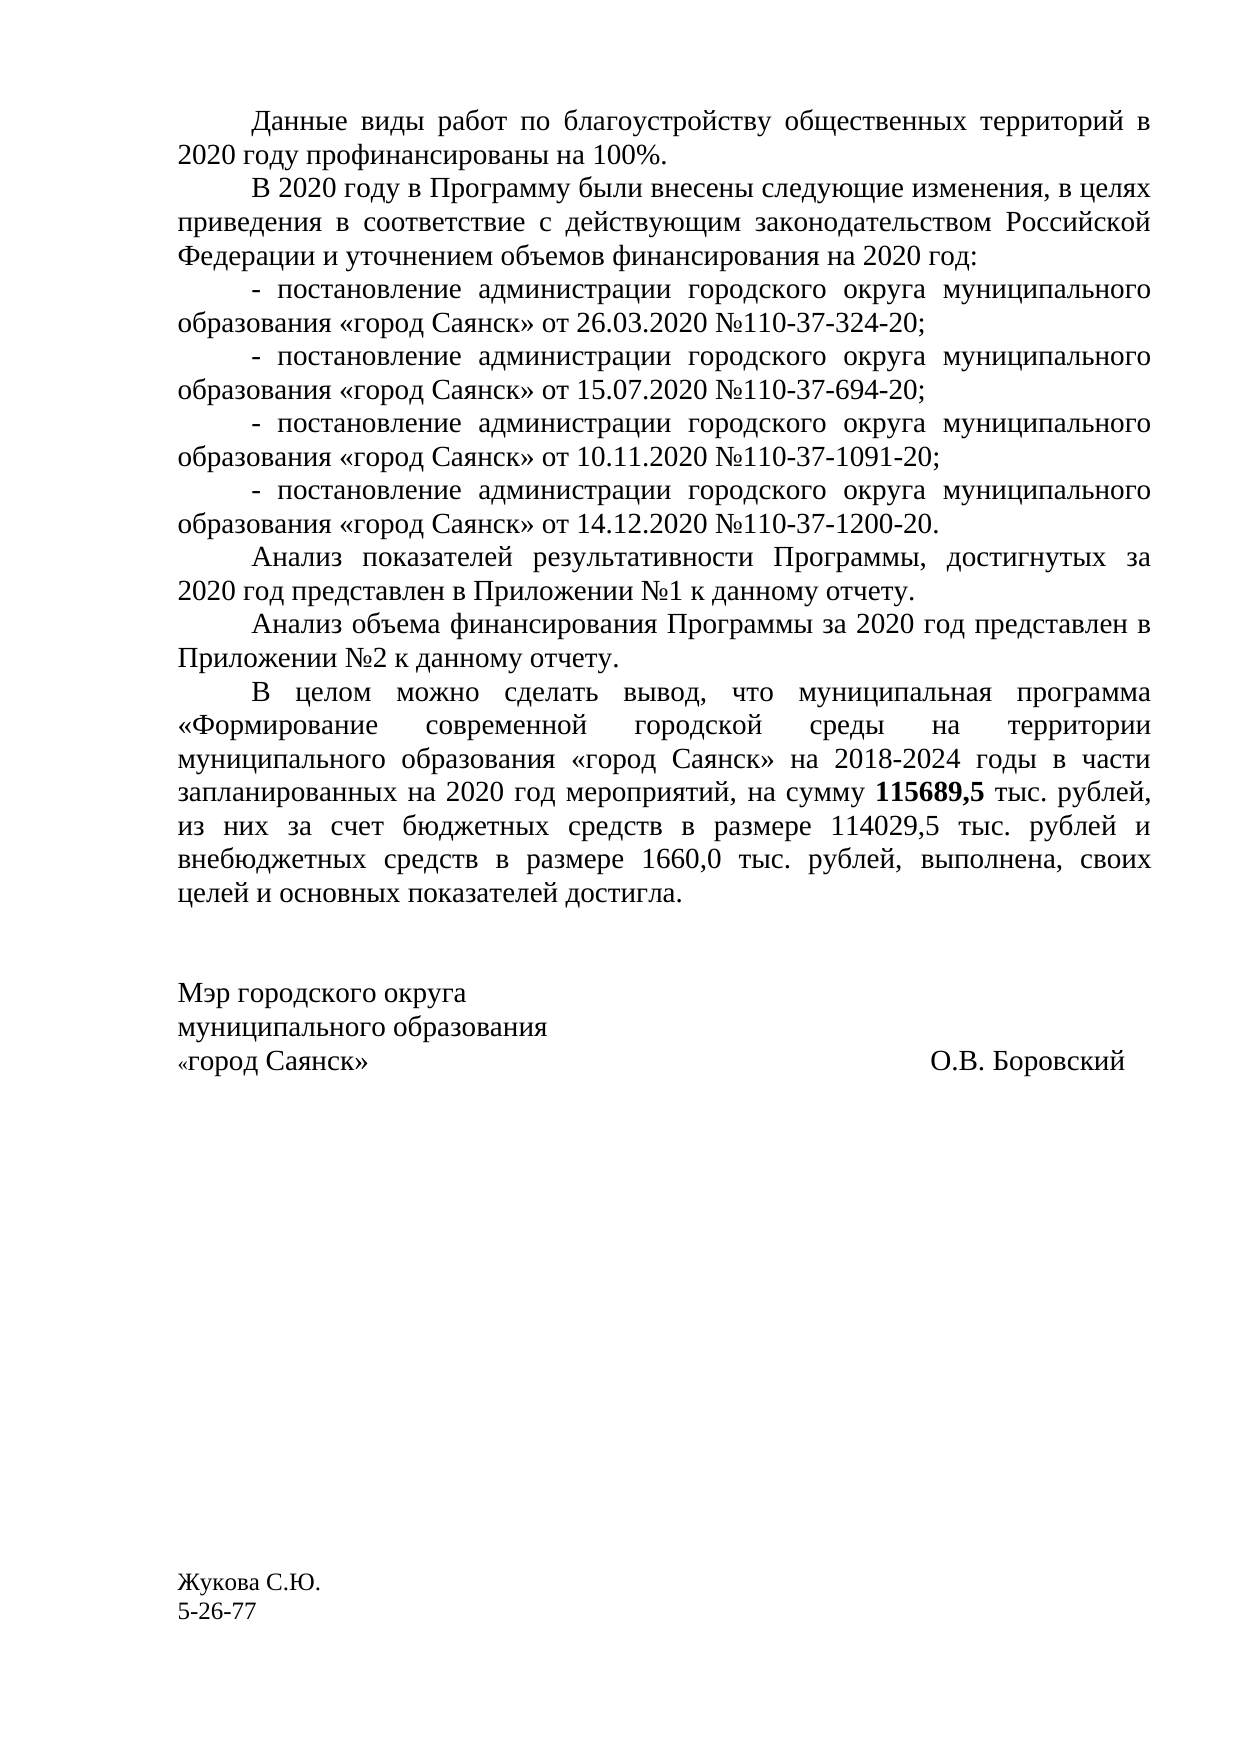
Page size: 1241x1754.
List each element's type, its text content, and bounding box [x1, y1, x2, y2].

text 5-26-77 [177, 1596, 1152, 1625]
text «город Саянск» О.В. Боровский [177, 1043, 1152, 1076]
text - постановление администрации городского округа муниципального образования «город Саянск» от 15.07.2020 №110-37-694-20; [177, 338, 1152, 405]
text Данные виды работ по благоустройству общественных территорий в 2020 году профинансированы на 100%. [177, 103, 1152, 171]
text Анализ объема финансирования Программы за 2020 год представлен в Приложении №2 к данному отчету. [177, 607, 1152, 674]
text В 2020 году в Программу были внесены следующие изменения, в целях приведения в соответствие с действующим законодательством Российской Федерации и уточнением объемов финансирования на 2020 год: [177, 171, 1152, 271]
text - постановление администрации городского округа муниципального образования «город Саянск» от 26.03.2020 №110-37-324-20; [177, 271, 1152, 338]
text - постановление администрации городского округа муниципального образования «город Саянск» от 10.11.2020 №110-37-1091-20; [177, 405, 1152, 472]
text Мэр городского округа [177, 976, 1152, 1009]
text Жукова С.Ю. [177, 1567, 1152, 1596]
text - постановление администрации городского округа муниципального образования «город Саянск» от 14.12.2020 №110-37-1200-20. [177, 472, 1152, 539]
text В целом можно сделать вывод, что муниципальная программа «Формирование современной городской среды на территории муниципального образования «город Саянск» на 2018-2024 годы в части запланированных на 2020 год мероприятий, на сумму 115689,5 тыс. рублей, из них за счет бюджетных средств в размере 114029,5 тыс. рублей и внебюджетных средств в размере 1660,0 тыс. рублей, выполнена, своих целей и основных показателей достигла. [177, 674, 1152, 908]
text муниципального образования [177, 1009, 1152, 1043]
text Анализ показателей результативности Программы, достигнутых за 2020 год представлен в Приложении №1 к данному отчету. [177, 539, 1152, 607]
